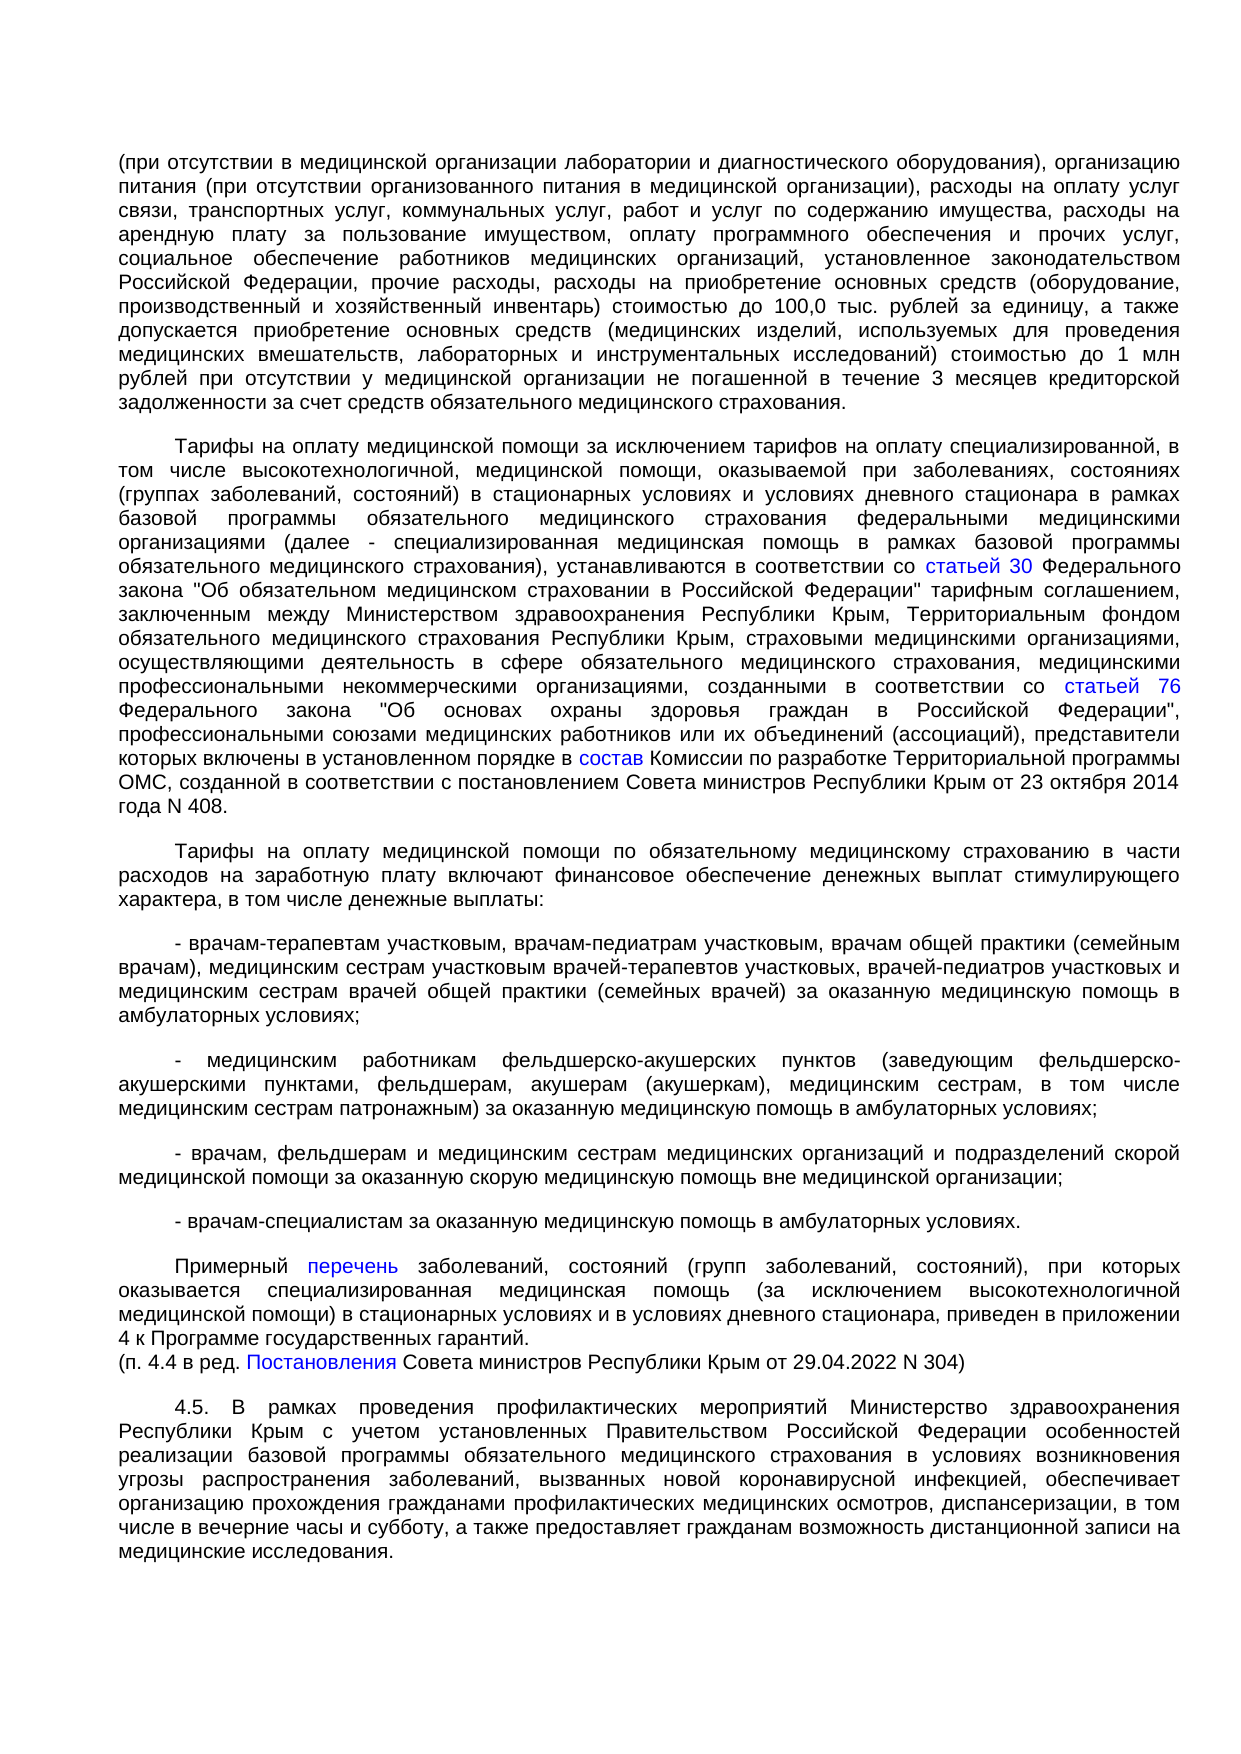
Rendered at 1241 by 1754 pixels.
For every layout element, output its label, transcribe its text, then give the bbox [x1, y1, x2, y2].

text - врачам-терапевтам участковым, врачам-педиатрам участковым, врачам общей практики (семейным врачам), медицинским сестрам участковым врачей-терапевтов участковых, врачей-педиатров участковых и медицинским сестрам врачей общей практики (семейных врачей) за оказанную медицинскую помощь в амбулаторных условиях; [118, 931, 1181, 1027]
text Тарифы на оплату медицинской помощи по обязательному медицинскому страхованию в части расходов на заработную плату включают финансовое обеспечение денежных выплат стимулирующего характера, в том числе денежные выплаты: [118, 838, 1181, 910]
text Тарифы на оплату медицинской помощи за исключением тарифов на оплату специализированной, в том числе высокотехнологичной, медицинской помощи, оказываемой при заболеваниях, состояниях (группах заболеваний, состояний) в стационарных условиях и условиях дневного стационара в рамках базовой программы обязательного медицинского страхования федеральными медицинскими организациями (далее - специализированная медицинская помощь в рамках базовой программы обязательного медицинского страхования), устанавливаются в соответствии со статьей 30 Федерального закона "Об обязательном медицинском страховании в Российской Федерации" тарифным соглашением, заключенным между Министерством здравоохранения Республики Крым, Территориальным фондом обязательного медицинского страхования Республики Крым, страховыми медицинскими организациями, осуществляющими деятельность в сфере обязательного медицинского страхования, медицинскими профессиональными некоммерческими организациями, созданными в соответствии со статьей 76 Федерального закона "Об основах охраны здоровья граждан в Российской Федерации", профессиональными союзами медицинских работников или их объединений (ассоциаций), представители которых включены в установленном порядке в состав Комиссии по разработке Территориальной программы ОМС, созданной в соответствии с постановлением Совета министров Республики Крым от 23 октября 2014 года N 408. [118, 434, 1181, 818]
text Примерный перечень заболеваний, состояний (групп заболеваний, состояний), при которых оказывается специализированная медицинская помощь (за исключением высокотехнологичной медицинской помощи) в стационарных условиях и в условиях дневного стационара, приведен в приложении 4 к Программе государственных гарантий. [118, 1254, 1181, 1350]
text - врачам-специалистам за оказанную медицинскую помощь в амбулаторных условиях. [118, 1209, 1181, 1233]
text - врачам, фельдшерам и медицинским сестрам медицинских организаций и подразделений скорой медицинской помощи за оказанную скорую медицинскую помощь вне медицинской организации; [118, 1141, 1181, 1188]
text - медицинским работникам фельдшерско-акушерских пунктов (заведующим фельдшерско-акушерскими пунктами, фельдшерам, акушерам (акушеркам), медицинским сестрам, в том числе медицинским сестрам патронажным) за оказанную медицинскую помощь в амбулаторных условиях; [118, 1048, 1181, 1120]
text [118, 150, 1181, 413]
text (п. 4.4 в ред. Постановления Совета министров Республики Крым от 29.04.2022 N 304) [118, 1350, 1181, 1374]
text 4.5. В рамках проведения профилактических мероприятий Министерство здравоохранения Республики Крым с учетом установленных Правительством Российской Федерации особенностей реализации базовой программы обязательного медицинского страхования в условиях возникновения угрозы распространения заболеваний, вызванных новой коронавирусной инфекцией, обеспечивает организацию прохождения гражданами профилактических медицинских осмотров, диспансеризации, в том числе в вечерние часы и субботу, а также предоставляет гражданам возможность дистанционной записи на медицинские исследования. [118, 1395, 1181, 1562]
